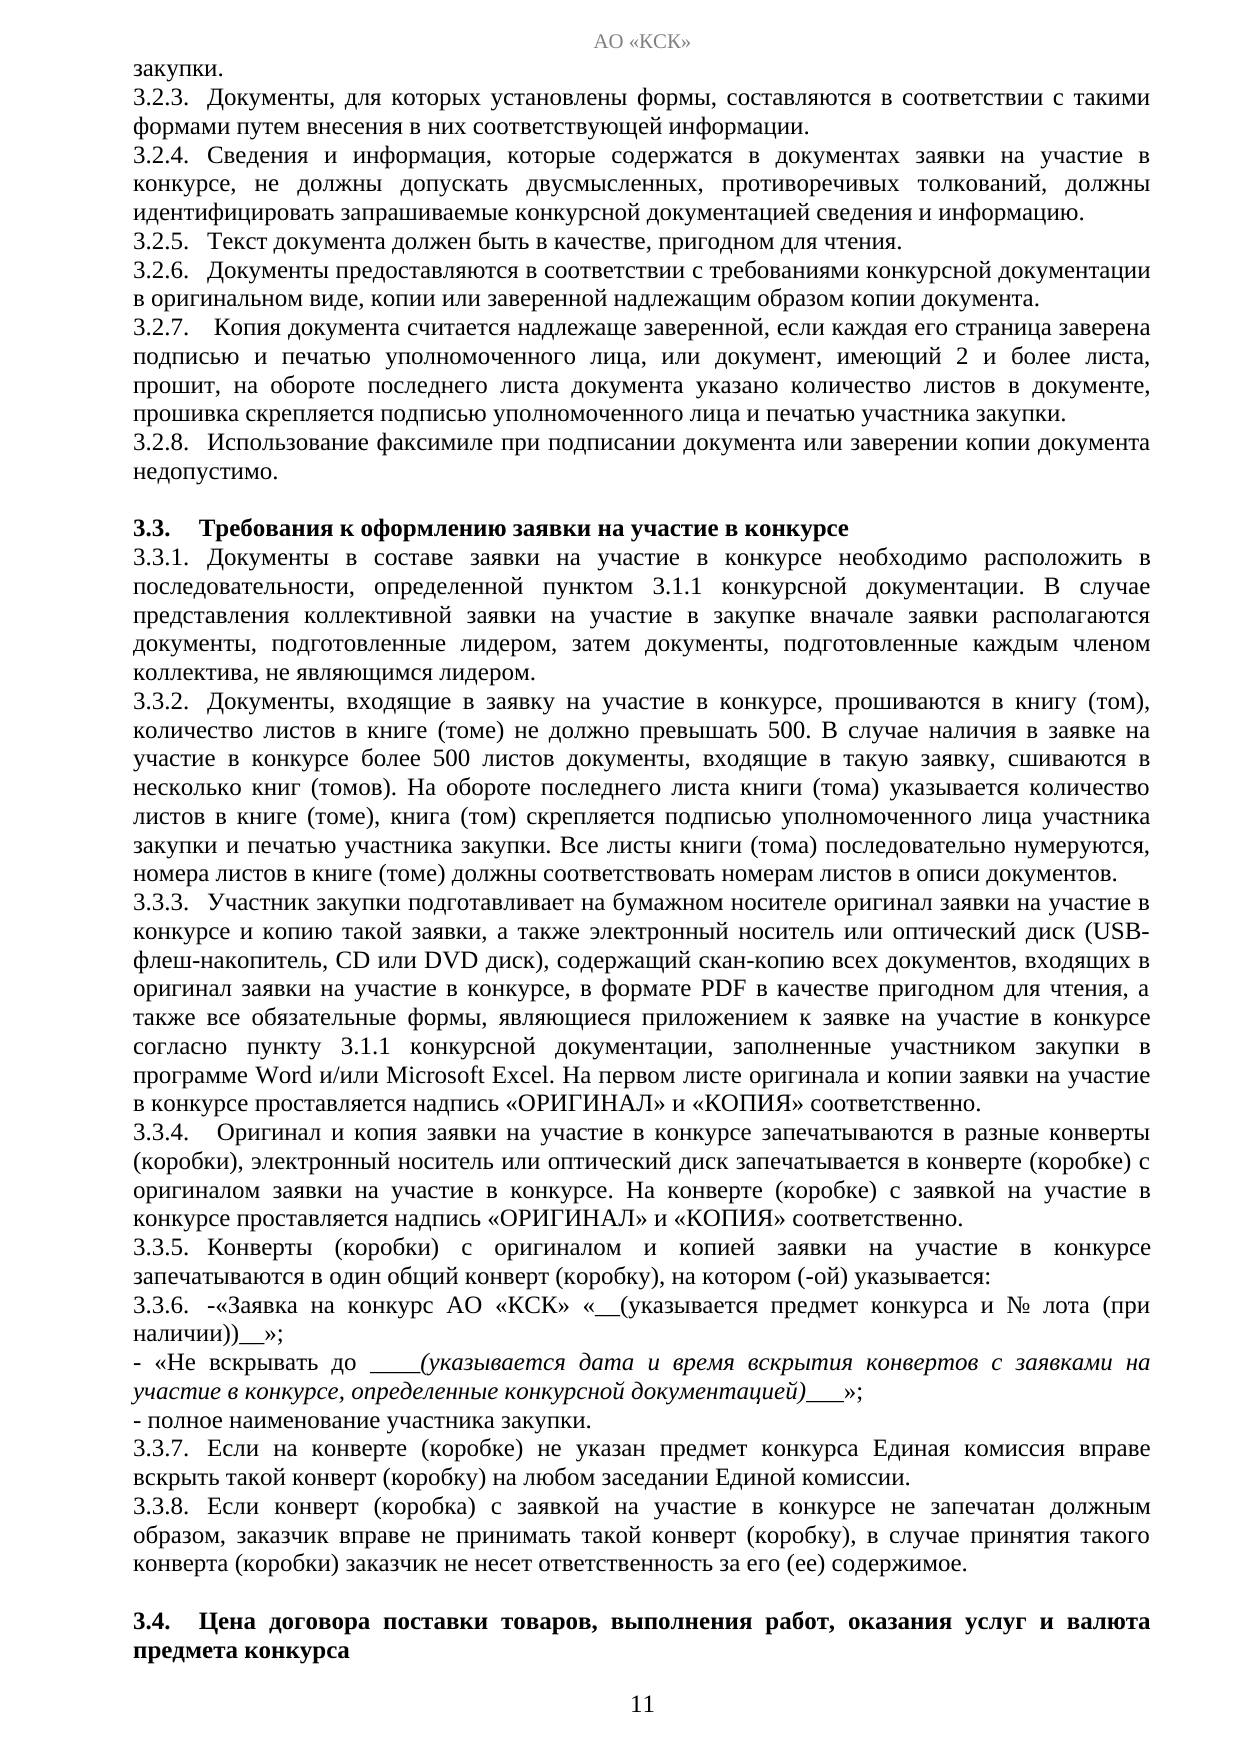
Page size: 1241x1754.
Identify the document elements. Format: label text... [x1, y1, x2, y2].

list Текст документа должен быть в качестве, пригодном для чтения. [133, 226, 1152, 255]
list Документы предоставляются в соответствии с требованиями конкурсной документации в оригинальном виде, копии или заверенной надлежащим образом копии документа. [133, 255, 1152, 312]
list Сведения и информация, которые содержатся в документах заявки на участие в конкурсе, не должны допускать двусмысленных, противоречивых толкований, должны идентифицировать запрашиваемые конкурсной документацией сведения и информацию. [133, 140, 1152, 226]
list Конверты (коробки) с оригиналом и копией заявки на участие в конкурсе запечатываются в один общий конверт (коробку), на котором (-ой) указывается: [133, 1232, 1152, 1290]
text - полное наименование участника закупки. [133, 1405, 1152, 1433]
list Участник закупки подготавливает на бумажном носителе оригинал заявки на участие в конкурсе и копию такой заявки, а также электронный носитель или оптический диск (USB-флеш-накопитель, CD или DVD диск), содержащий скан-копию всех документов, входящих в оригинал заявки на участие в конкурсе, в формате PDF в качестве пригодном для чтения, а также все обязательные формы, являющиеся приложением к заявке на участие в конкурсе согласно пункту 3.1.1 конкурсной документации, заполненные участником закупки в программе Word и/или Microsoft Excel. На первом листе оригинала и копии заявки на участие в конкурсе проставляется надпись «ОРИГИНАЛ» и «КОПИЯ» соответственно. [133, 887, 1152, 1117]
list Использование факсимиле при подписании документа или заверении копии документа недопустимо. [133, 427, 1152, 485]
list Цена договора поставки товаров, выполнения работ, оказания услуг и валюта предмета конкурса [133, 1606, 1152, 1663]
list Документы, входящие в заявку на участие в конкурсе, прошиваются в книгу (том), количество листов в книге (томе) не должно превышать 500. В случае наличия в заявке на участие в конкурсе более 500 листов документы, входящие в такую заявку, сшиваются в несколько книг (томов). На обороте последнего листа книги (тома) указывается количество листов в книге (томе), книга (том) скрепляется подписью уполномоченного лица участника закупки и печатью участника закупки. Все листы книги (тома) последовательно нумеруются, номера листов в книге (томе) должны соответствовать номерам листов в описи документов. [133, 686, 1152, 887]
list Оригинал и копия заявки на участие в конкурсе запечатываются в разные конверты (коробки), электронный носитель или оптический диск запечатывается в конверте (коробке) с оригиналом заявки на участие в конкурсе. На конверте (коробке) с заявкой на участие в конкурсе проставляется надпись «ОРИГИНАЛ» и «КОПИЯ» соответственно. [133, 1117, 1152, 1232]
list Требования к оформлению заявки на участие в конкурсе [133, 513, 1152, 542]
list Документы, для которых установлены формы, составляются в соответствии с такими формами путем внесения в них соответствующей информации. [133, 82, 1152, 140]
list Если конверт (коробка) с заявкой на участие в конкурсе не запечатан должным образом, заказчик вправе не принимать такой конверт (коробку), в случае принятия такого конверта (коробки) заказчик не несет ответственность за его (ее) содержимое. [133, 1491, 1152, 1577]
list Документы в составе заявки на участие в конкурсе необходимо расположить в последовательности, определенной пунктом 3.1.1 конкурсной документации. В случае представления коллективной заявки на участие в закупке вначале заявки располагаются документы, подготовленные лидером, затем документы, подготовленные каждым членом коллектива, не являющимся лидером. [133, 542, 1152, 686]
text - «Не вскрывать до ____(указывается дата и время вскрытия конвертов с заявками на участие в конкурсе, определенные конкурсной документацией)___»; [133, 1347, 1152, 1405]
list -«Заявка на конкурс АО «КСК» «__(указывается предмет конкурса и № лота (при наличии))__»; [133, 1290, 1152, 1347]
list Копия документа считается надлежаще заверенной, если каждая его страница заверена подписью и печатью уполномоченного лица, или документ, имеющий 2 и более листа, прошит, на обороте последнего листа документа указано количество листов в документе, прошивка скрепляется подписью уполномоченного лица и печатью участника закупки. [133, 312, 1152, 427]
list Если на конверте (коробке) не указан предмет конкурса Единая комиссия вправе вскрыть такой конверт (коробку) на любом заседании Единой комиссии. [133, 1433, 1152, 1491]
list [133, 53, 1152, 82]
